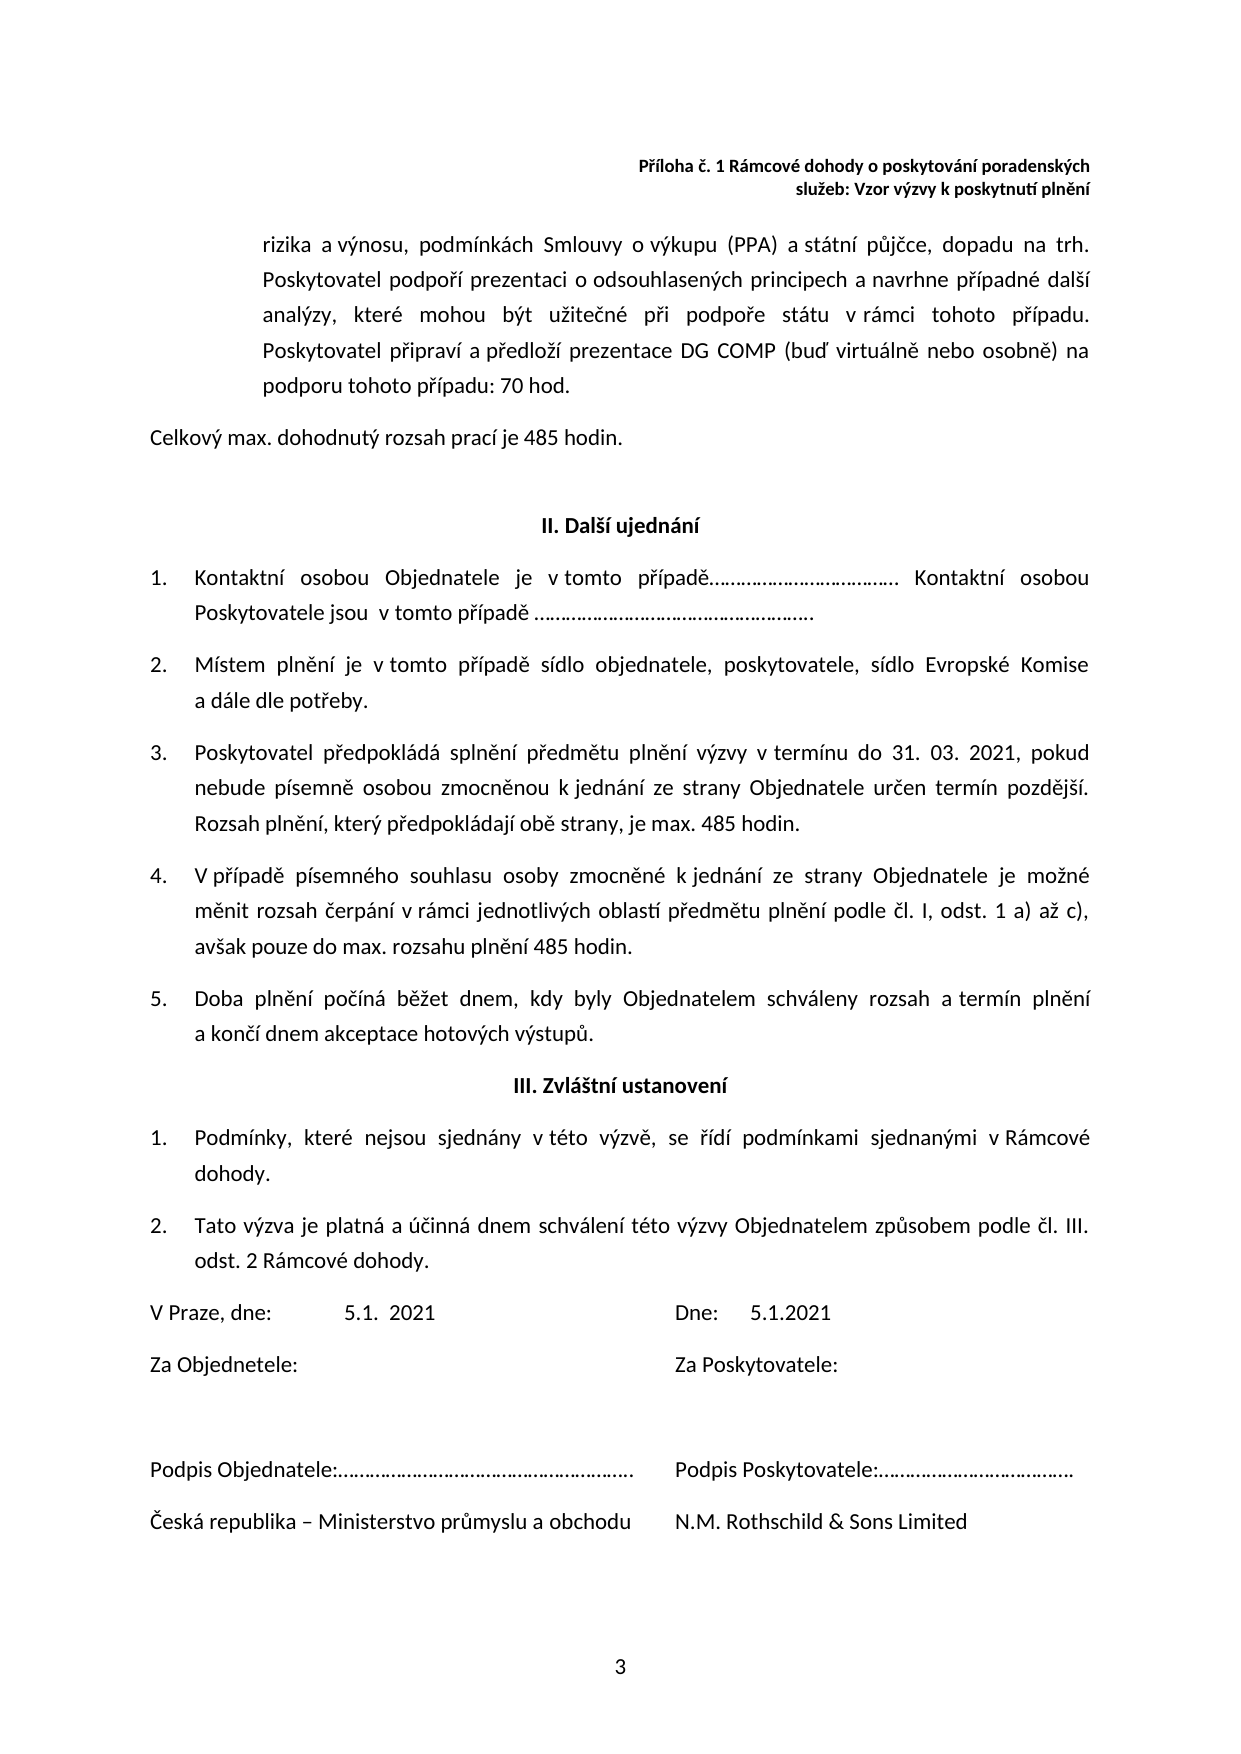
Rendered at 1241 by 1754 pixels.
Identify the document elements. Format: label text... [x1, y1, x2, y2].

list Kontaktní osobou Objednatele je v tomto případě……………………………… Kontaktní osobou Poskytovatele jsou v tomto případě …………………………………………….. [150, 557, 1090, 628]
text Podpis Objednatele:……………………………………………….. Podpis Poskytovatele:………………………………. [150, 1449, 1090, 1484]
text Celkový max. dohodnutý rozsah prací je 485 hodin. [150, 417, 1090, 453]
text Česká republika – Ministerstvo průmyslu a obchodu N.M. Rothschild & Sons Limited [150, 1501, 1090, 1536]
text II. Další ujednání [150, 505, 1090, 540]
list Tato výzva je platná a účinná dnem schválení této výzvy Objednatelem způsobem podle čl. III. odst. 2 Rámcové dohody. [150, 1205, 1090, 1276]
text V Praze, dne: 5.1. 2021 Dne: 5.1.2021 [150, 1292, 1090, 1328]
list Místem plnění je v tomto případě sídlo objednatele, poskytovatele, sídlo Evropské Komise a dále dle potřeby. [150, 644, 1090, 715]
list Poskytovatel předpokládá splnění předmětu plnění výzvy v termínu do 31. 03. 2021, pokud nebude písemně osobou zmocněnou k jednání ze strany Objednatele určen termín pozdější. Rozsah plnění, který předpokládají obě strany, je max. 485 hodin. [150, 732, 1090, 838]
text Za Objednetele: Za Poskytovatele: [150, 1344, 1090, 1380]
text III. Zvláštní ustanovení [150, 1065, 1090, 1101]
list V případě písemného souhlasu osoby zmocněné k jednání ze strany Objednatele je možné měnit rozsah čerpání v rámci jednotlivých oblastí předmětu plnění podle čl. I, odst. 1 a) až c), avšak pouze do max. rozsahu plnění 485 hodin. [150, 855, 1090, 961]
list Doba plnění počíná běžet dnem, kdy byly Objednatelem schváleny rozsah a termín plnění a končí dnem akceptace hotových výstupů. [150, 978, 1090, 1049]
list Podmínky, které nejsou sjednány v této výzvě, se řídí podmínkami sjednanými v Rámcové dohody. [150, 1117, 1090, 1188]
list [225, 224, 1090, 401]
